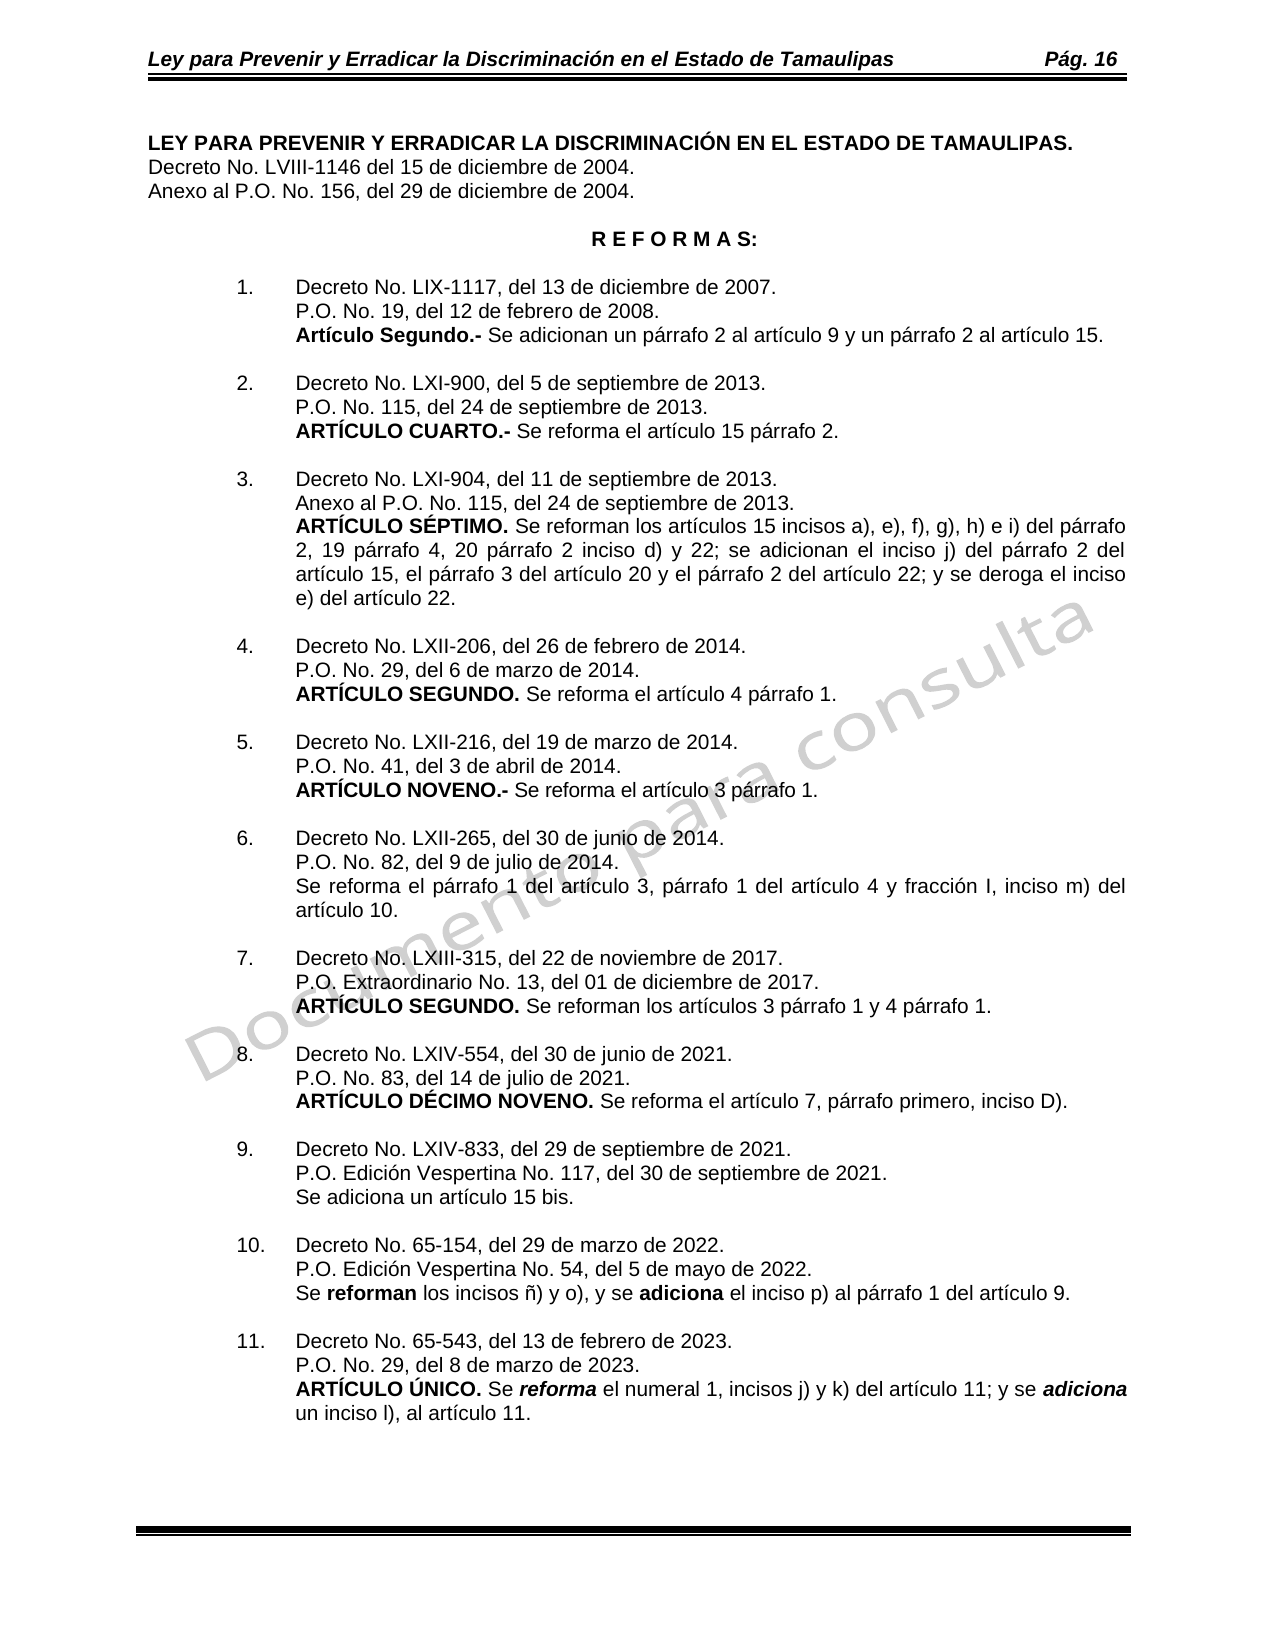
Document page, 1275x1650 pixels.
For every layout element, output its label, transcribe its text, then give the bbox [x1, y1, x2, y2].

text ARTÍCULO NOVENO.- Se reforma el artículo 3 párrafo 1. [295, 778, 1127, 802]
text R E F O R M A S: [222, 227, 1127, 251]
text ARTÍCULO CUARTO.- Se reforma el artículo 15 párrafo 2. [295, 418, 1127, 442]
list Decreto No. LXII-216, del 19 de marzo de 2014. [236, 730, 1127, 754]
text ARTÍCULO SÉPTIMO. Se reforman los artículos 15 incisos a), e), f), g), h) e i) del párrafo 2, 19 párrafo 4, 20 párrafo 2 inciso d) y 22; se adicionan el inciso j) del párrafo 2 del artículo 15, el párrafo 3 del artículo 20 y el párrafo 2 del artículo 22; y se deroga el inciso e) del artículo 22. [295, 514, 1127, 610]
list Decreto No. LXII-265, del 30 de junio de 2014. [236, 826, 1127, 850]
text P.O. No. 29, del 6 de marzo de 2014. [295, 658, 1127, 682]
list Decreto No. LXIII-315, del 22 de noviembre de 2017. [236, 946, 1127, 969]
text ARTÍCULO SEGUNDO. Se reforma el artículo 4 párrafo 1. [295, 682, 1127, 706]
text ARTÍCULO SEGUNDO. Se reforman los artículos 3 párrafo 1 y 4 párrafo 1. [295, 993, 1127, 1017]
text ARTÍCULO DÉCIMO NOVENO. Se reforma el artículo 7, párrafo primero, inciso D). [148, 1089, 1127, 1113]
text Artículo Segundo.- Se adicionan un párrafo 2 al artículo 9 y un párrafo 2 al artículo 15. [251, 323, 1127, 347]
text P.O. No. 115, del 24 de septiembre de 2013. [266, 394, 1127, 418]
text ARTÍCULO ÚNICO. Se reforma el numeral 1, incisos j) y k) del artículo 11; y se adiciona un inciso l), al artículo 11. [295, 1377, 1127, 1425]
text Se reforman los incisos ñ) y o), y se adiciona el inciso p) al párrafo 1 del artículo 9. [148, 1281, 1127, 1305]
list Decreto No. 65-543, del 13 de febrero de 2023. [236, 1329, 1127, 1353]
text P.O. No. 82, del 9 de julio de 2014. [221, 850, 1127, 874]
text Se reforma el párrafo 1 del artículo 3, párrafo 1 del artículo 4 y fracción I, inciso m) del artículo 10. [295, 874, 1127, 922]
list Decreto No. LXIV-554, del 30 de junio de 2021. [236, 1041, 1127, 1065]
text Se adiciona un artículo 15 bis. [148, 1185, 1127, 1209]
text P.O. Edición Vespertina No. 117, del 30 de septiembre de 2021. [148, 1161, 1127, 1185]
list Decreto No. LXI-904, del 11 de septiembre de 2013. [236, 466, 1127, 490]
text P.O. No. 29, del 8 de marzo de 2023. [148, 1353, 1127, 1377]
list Decreto No. LVIII-1146 del 15 de diciembre de 2004. [148, 155, 1127, 179]
list Anexo al P.O. No. 156, del 29 de diciembre de 2004. [148, 179, 1127, 203]
text P.O. No. 41, del 3 de abril de 2014. [116, 754, 1127, 778]
text P.O. Extraordinario No. 13, del 01 de diciembre de 2017. [221, 969, 1127, 993]
text P.O. No. 19, del 12 de febrero de 2008. [251, 299, 1127, 323]
text Anexo al P.O. No. 115, del 24 de septiembre de 2013. [266, 490, 1127, 514]
list Decreto No. LXIV-833, del 29 de septiembre de 2021. [236, 1137, 1127, 1161]
text P.O. Edición Vespertina No. 54, del 5 de mayo de 2022. [148, 1257, 1127, 1281]
text P.O. No. 83, del 14 de julio de 2021. [148, 1065, 1127, 1089]
list Decreto No. LIX-1117, del 13 de diciembre de 2007. [236, 275, 1127, 299]
list Decreto No. LXI-900, del 5 de septiembre de 2013. [236, 371, 1127, 394]
text LEY PARA PREVENIR Y ERRADICAR LA DISCRIMINACIÓN EN EL ESTADO DE TAMAULIPAS. [148, 131, 1127, 155]
list Decreto No. LXII-206, del 26 de febrero de 2014. [236, 634, 1127, 658]
list Decreto No. 65-154, del 29 de marzo de 2022. [236, 1233, 1127, 1257]
